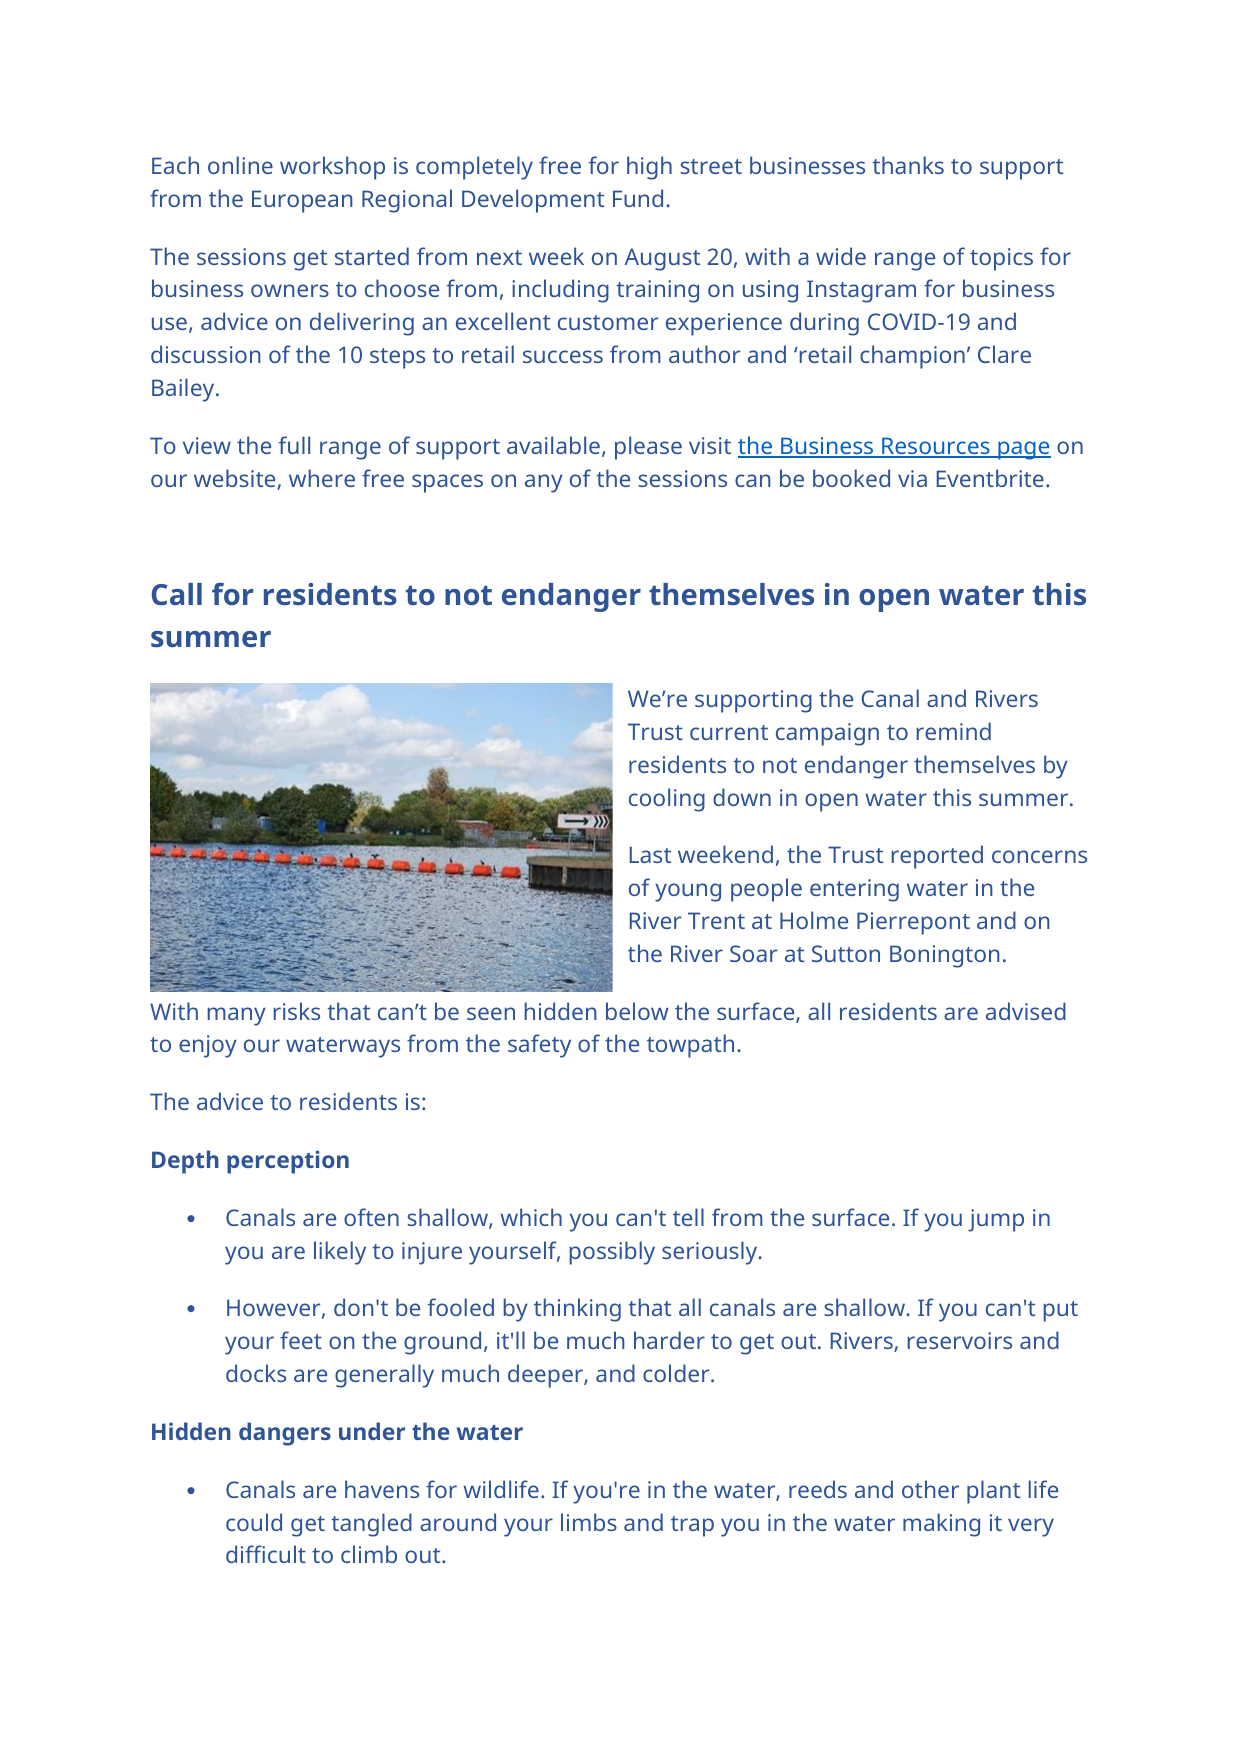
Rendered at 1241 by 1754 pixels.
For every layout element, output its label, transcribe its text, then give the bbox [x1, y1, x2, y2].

text Call for residents to not endanger themselves in open water this summer [150, 575, 1090, 656]
list Canals are often shallow, which you can't tell from the surface. If you jump in you are likely to injure yourself, possibly seriously. [187, 1202, 1090, 1266]
list However, don't be fooled by thinking that all canals are shallow. If you can't put your feet on the ground, it'll be much harder to get out. Rivers, reservoirs and docks are generally much deeper, and colder. [187, 1292, 1090, 1389]
text Hidden dangers under the water [150, 1416, 1090, 1447]
list Canals are havens for wildlife. If you're in the water, reeds and other plant life could get tangled around your limbs and trap you in the water making it very difficult to climb out. [187, 1474, 1090, 1571]
text With many risks that can’t be seen hidden below the surface, all residents are advised to enjoy our waterways from the safety of the towpath. [150, 996, 1090, 1059]
text We’re supporting the Canal and Rivers Trust current campaign to remind residents to not endanger themselves by cooling down in open water this summer. [613, 683, 1090, 813]
text Each online workshop is completely free for high street businesses thanks to support from the European Regional Development Fund. [150, 150, 1090, 214]
text Depth perception [150, 1144, 1090, 1175]
text To view the full range of support available, please visit the Business Resources page on our website, where free spaces on any of the sessions can be booked via Eventbrite. [150, 430, 1090, 494]
picture [150, 683, 613, 992]
text Last weekend, the Trust reported concerns of young people entering water in the River Trent at Holme Pierrepont and on the River Soar at Sutton Bonington. [613, 839, 1090, 969]
text The advice to residents is: [150, 1086, 1090, 1117]
text The sessions get started from next week on August 20, with a wide range of topics for business owners to choose from, including training on using Instagram for business use, advice on delivering an excellent customer experience during COVID-19 and discussion of the 10 steps to retail success from author and ‘retail champion’ Clare Bailey. [150, 241, 1090, 403]
